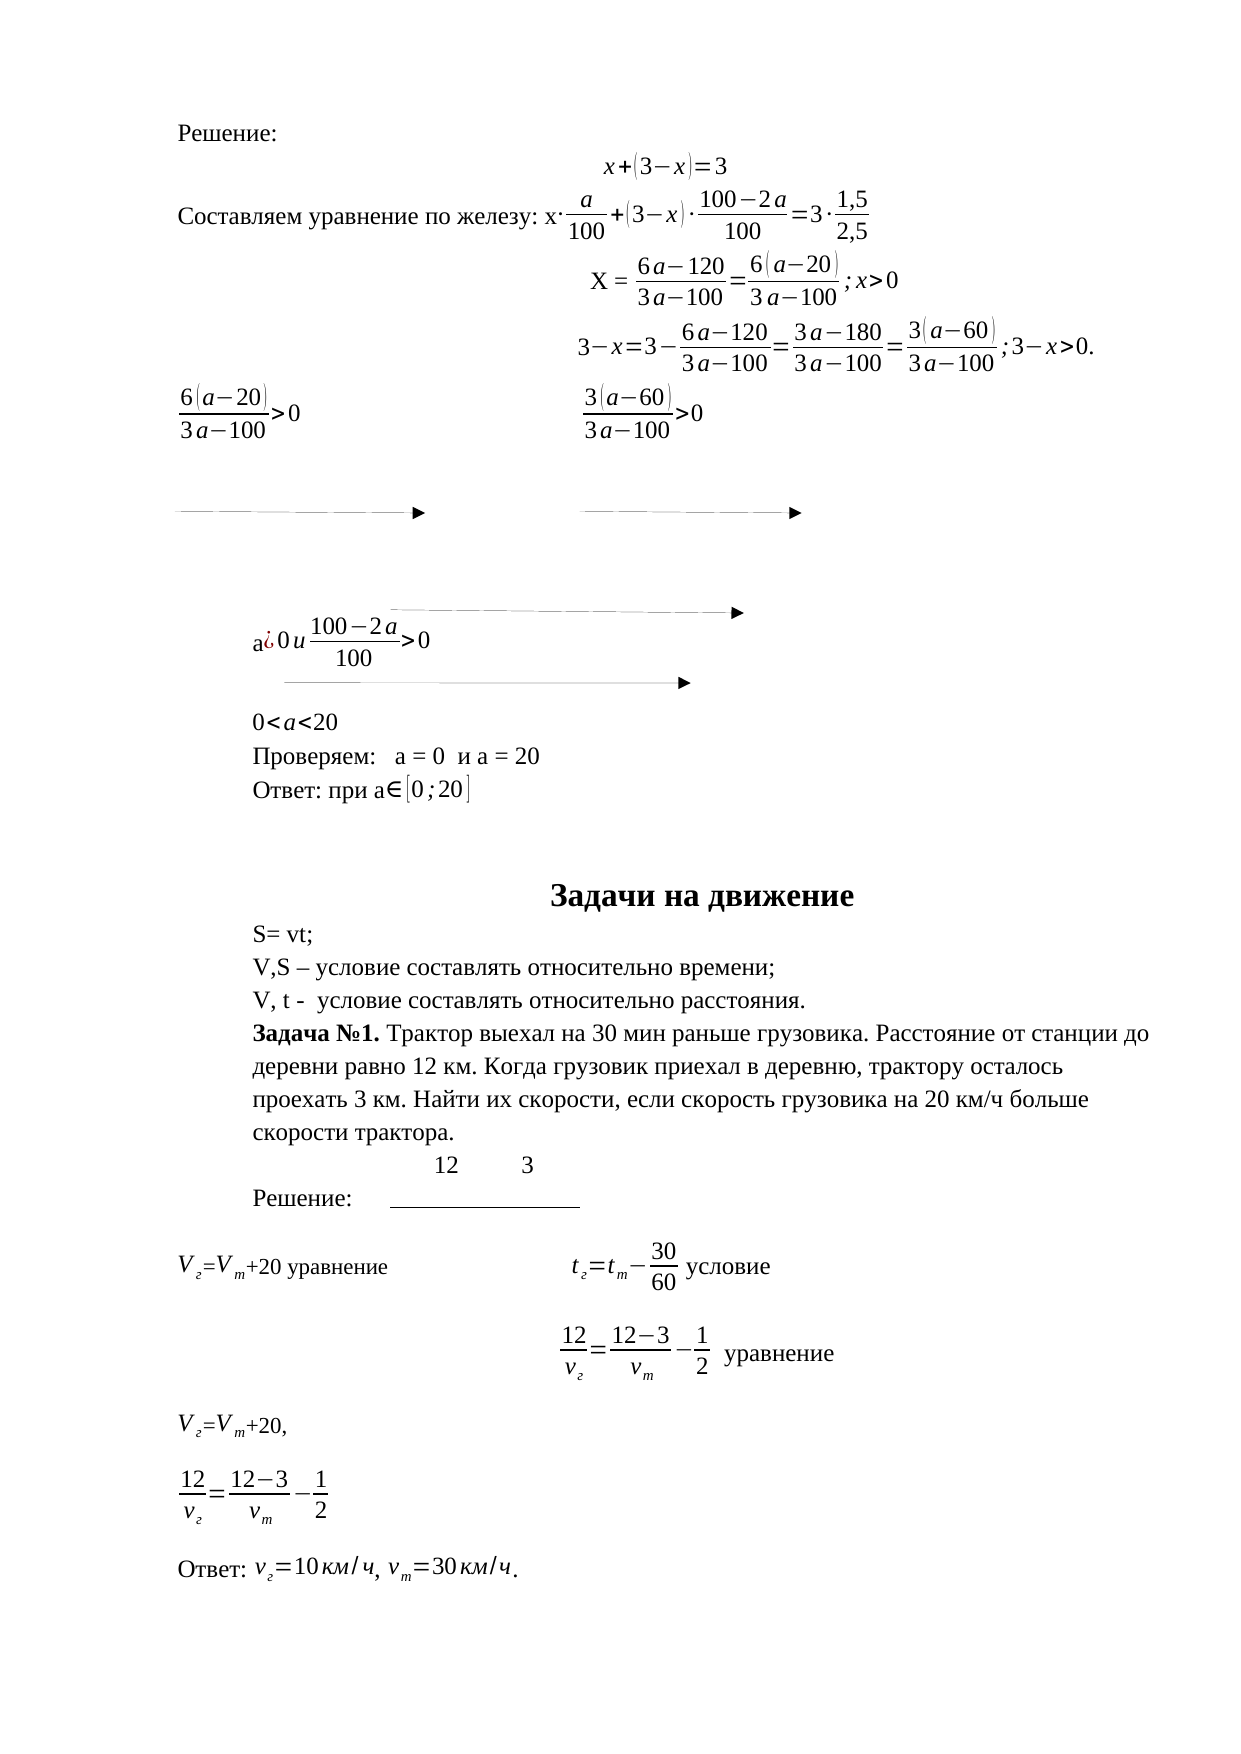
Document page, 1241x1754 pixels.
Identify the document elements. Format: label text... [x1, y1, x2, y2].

list Составляем уравнение по железу: х [177, 186, 1152, 245]
list S= vt; [252, 919, 1152, 948]
text Ответ: , . [177, 1553, 1152, 1584]
list Ответ: при а [252, 774, 1152, 805]
list V, t - условие составлять относительно расстояния. [252, 985, 1152, 1014]
list а [252, 613, 1152, 672]
list Решение: [177, 118, 1152, 147]
text уравнение [177, 1321, 1152, 1384]
list Задача №1. Трактор выехал на 30 мин раньше грузовика. Расстояние от станции до деревни равно 12 км. Когда грузовик приехал в деревню, трактору осталось проехать 3 км. Найти их скорости, если скорость грузовика на 20 км/ч больше скорости трактора. [252, 1018, 1152, 1146]
list Задачи на движение [252, 875, 1152, 913]
list Решение: [252, 1183, 1152, 1212]
text =+20 уравнение условие [177, 1237, 1152, 1296]
list 12 3 [252, 1150, 1152, 1179]
list Проверяем: а = 0 и а = 20 [252, 741, 1152, 770]
text =+20, [177, 1409, 1152, 1441]
list V,S – условие составлять относительно времени; [252, 952, 1152, 981]
list Х = [177, 249, 1152, 311]
list 3 [177, 315, 1152, 377]
